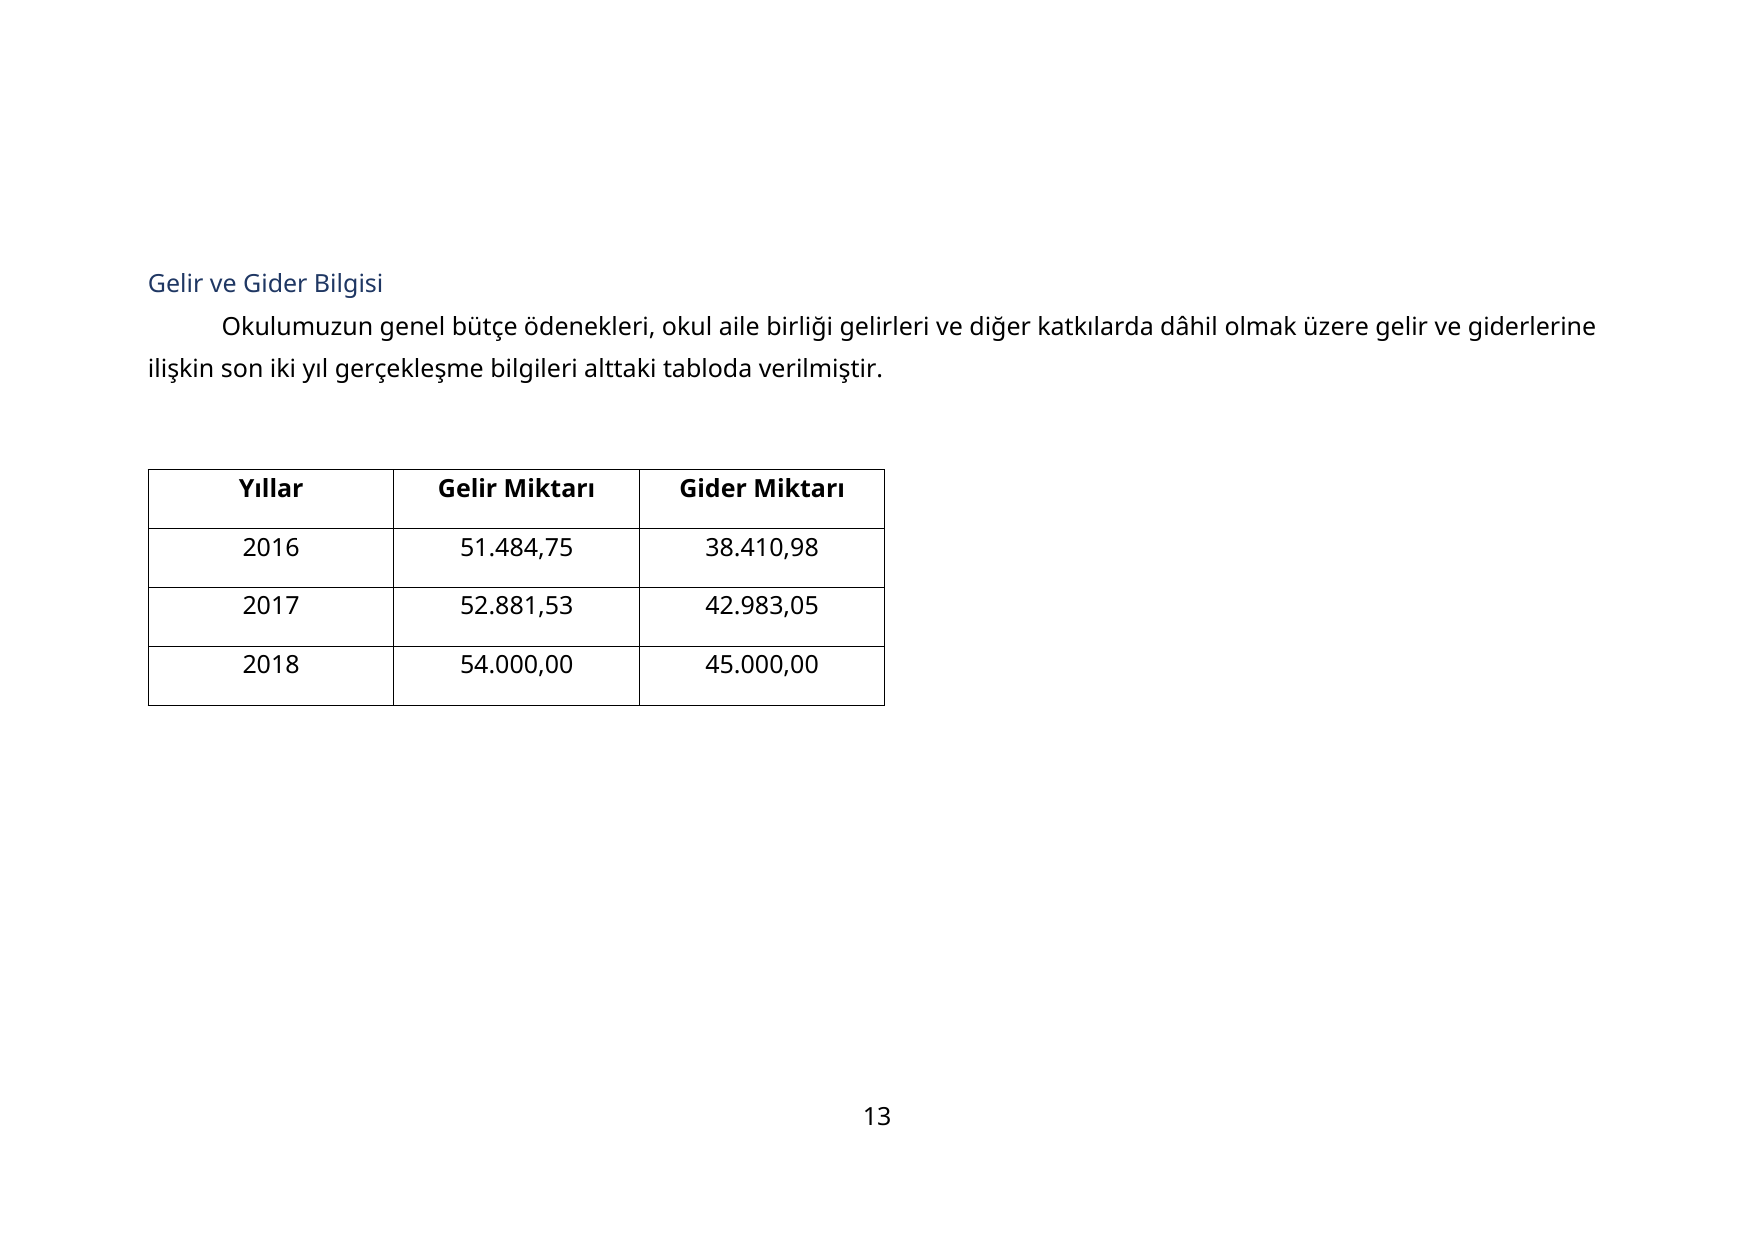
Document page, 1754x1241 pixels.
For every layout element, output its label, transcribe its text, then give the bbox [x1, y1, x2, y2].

table_header Yıllar [149, 470, 393, 528]
table_header Gider Miktarı [640, 470, 884, 528]
table_cell 45.000,00 [640, 647, 884, 705]
subtitle Gelir ve Gider Bilgisi [148, 266, 1606, 300]
table_cell 54.000,00 [394, 647, 639, 705]
table_cell 51.484,75 [394, 529, 639, 587]
table_cell 38.410,98 [640, 529, 884, 587]
table_cell 52.881,53 [394, 588, 639, 646]
table_header Gelir Miktarı [394, 470, 639, 528]
table_cell 2017 [149, 588, 393, 646]
text Okulumuzun genel bütçe ödenekleri, okul aile birliği gelirleri ve diğer katkılarda dâhil olmak üzere gelir ve giderlerine ilişkin son iki yıl gerçekleşme bilgileri alttaki tabloda verilmiştir. [148, 308, 1606, 385]
table_cell 2018 [149, 647, 393, 705]
table_cell 42.983,05 [640, 588, 884, 646]
table_cell 2016 [149, 529, 393, 587]
